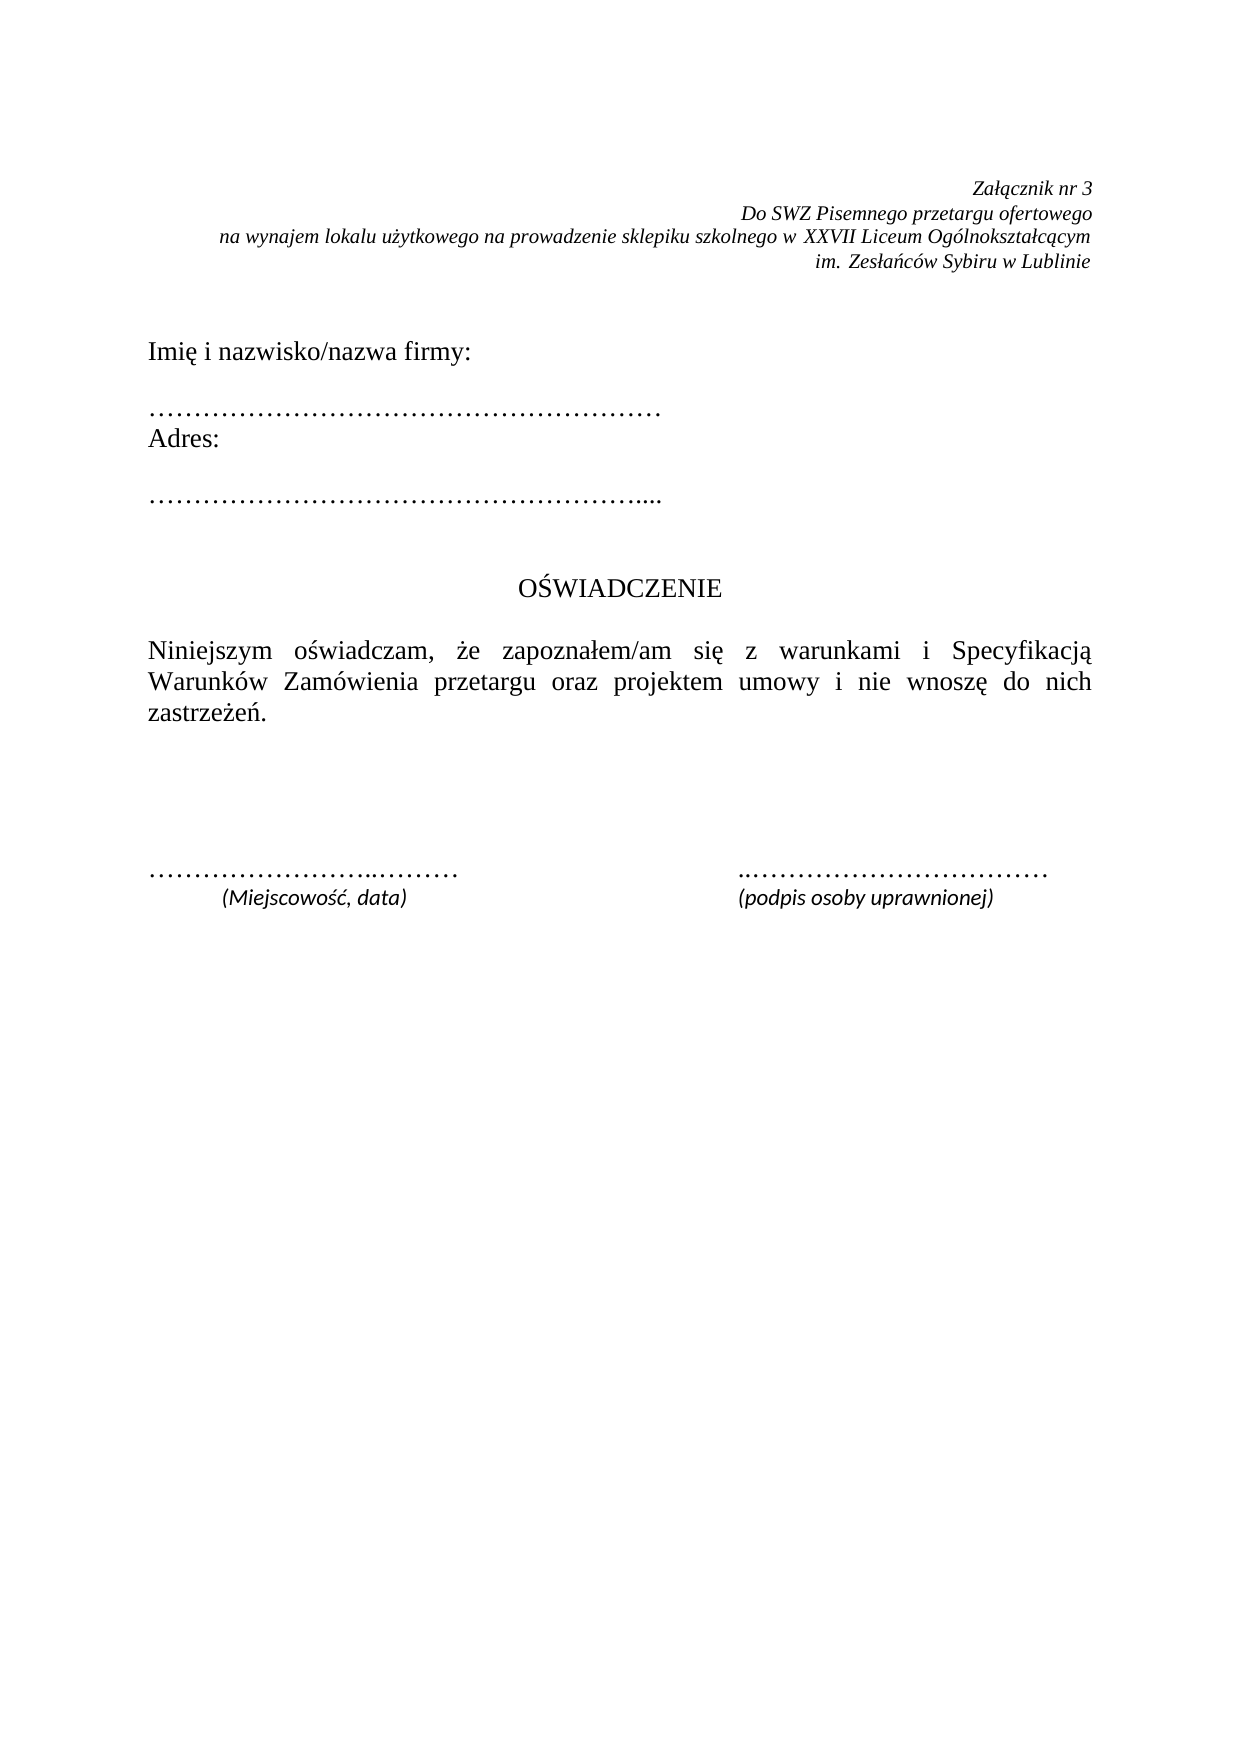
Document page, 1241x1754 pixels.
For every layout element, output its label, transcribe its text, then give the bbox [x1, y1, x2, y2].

text (Miejscowość, data) (podpis osoby uprawnionej) [148, 883, 1093, 911]
text Adres: [148, 422, 1093, 453]
text Imię i nazwisko/nazwa firmy: [148, 335, 1093, 366]
text ……………………..……… ..…………………………… [148, 852, 1093, 883]
text ………………………………………………… [148, 391, 1093, 422]
text ……………………………………………….... [148, 478, 1093, 509]
text Do SWZ Pisemnego przetargu ofertowego [148, 200, 1093, 224]
text na wynajem lokalu użytkowego na prowadzenie sklepiku szkolnego w XXVII Liceum Ogólnokształcącym im. Zesłańców Sybiru w Lublinie [148, 224, 1093, 273]
text OŚWIADCZENIE [148, 572, 1093, 603]
text Niniejszym oświadczam, że zapoznałem/am się z warunkami i Specyfikacją Warunków Zamówienia przetargu oraz projektem umowy i nie wnoszę do nich zastrzeżeń. [148, 634, 1093, 727]
text Załącznik nr 3 [148, 176, 1093, 200]
